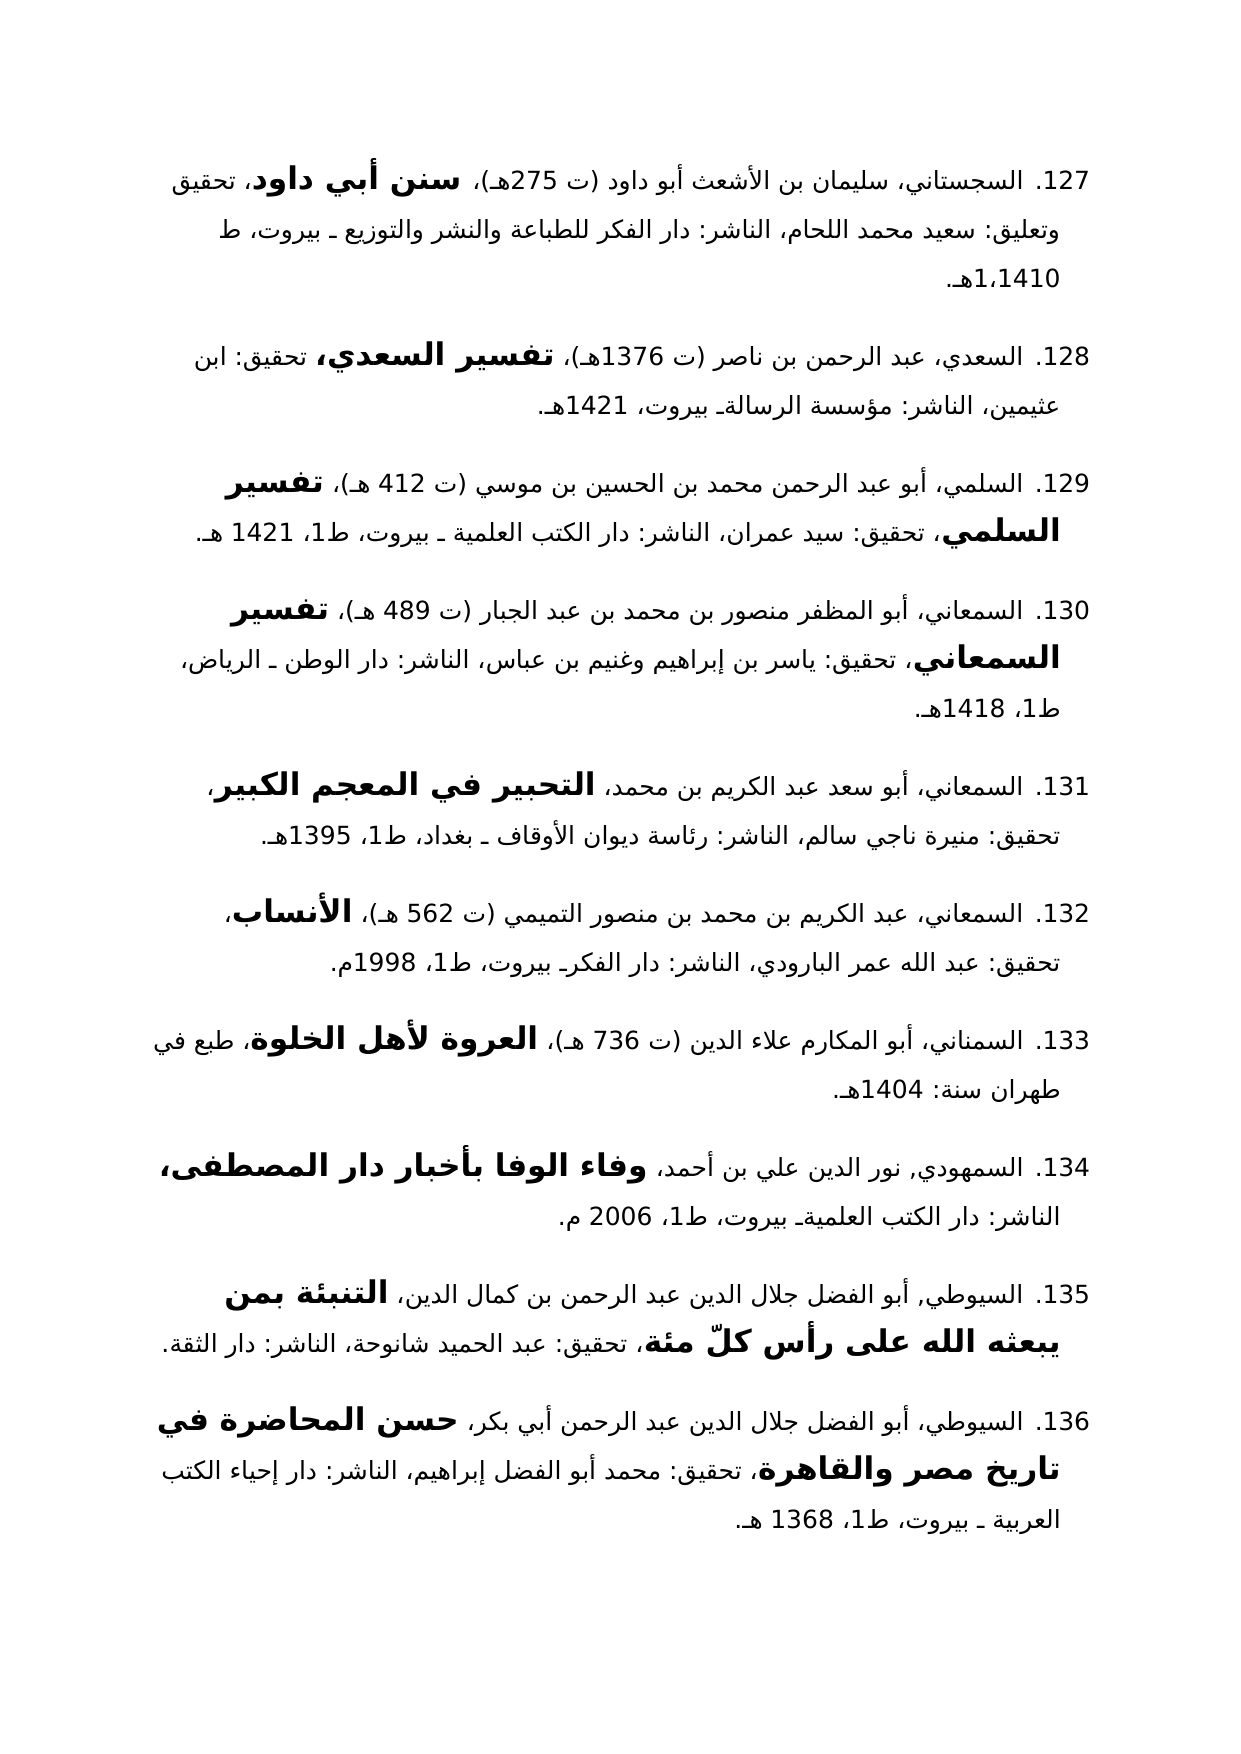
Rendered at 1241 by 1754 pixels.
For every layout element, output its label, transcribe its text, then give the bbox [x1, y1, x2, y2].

text 128. السعدي، عبد الرحمن بن ناصر (ت 1376هـ)، تفسير السعدي، تحقيق: ابن عثيمين، الناشر: مؤسسة الرسالةـ بيروت، 1421هـ. [150, 326, 1090, 424]
text 127. السجستاني، سليمان بن الأشعث أبو داود (ت 275هـ)، سنن أبي داود، تحقيق وتعليق: سعيد محمد اللحام، الناشر: دار الفكر للطباعة والنشر والتوزيع ـ بيروت، ط1،1410هـ. [150, 150, 1090, 297]
text 136. السيوطي، أبو الفضل جلال الدين عبد الرحمن أبي بكر، حسن المحاضرة في تاريخ مصر والقاهرة، تحقيق: محمد أبو الفضل إبراهيم، الناشر: دار إحياء الكتب العربية ـ بيروت، ط1، 1368 هـ. [150, 1392, 1090, 1538]
text 129. السلمي، أبو عبد الرحمن محمد بن الحسين بن موسي (ت 412 هـ)، تفسير السلمي، تحقيق: سيد عمران، الناشر: دار الكتب العلمية ـ بيروت، ط1، 1421 هـ. [150, 453, 1090, 551]
text 130. السمعاني، أبو المظفر منصور بن محمد بن عبد الجبار (ت 489 هـ)، تفسير السمعاني، تحقيق: ياسر بن إبراهيم وغنيم بن عباس، الناشر: دار الوطن ـ الرياض، ط1، 1418هـ. [150, 580, 1090, 727]
text 134. السمهودي, نور الدين علي بن أحمد، وفاء الوفا بأخبار دار المصطفى، الناشر: دار الكتب العلميةـ بيروت، ط1، 2006 م. [150, 1137, 1090, 1235]
text 132. السمعاني، عبد الكريم بن محمد بن منصور التميمي (ت 562 هـ)، الأنساب، تحقيق: عبد الله عمر البارودي، الناشر: دار الفكرـ بيروت، ط1، 1998م. [150, 883, 1090, 981]
text 133. السمناني، أبو المكارم علاء الدين (ت 736 هـ)، العروة لأهل الخلوة، طبع في طهران سنة: 1404هـ. [150, 1010, 1090, 1108]
text 135. السيوطي, أبو الفضل جلال الدين عبد الرحمن بن كمال الدين، التنبئة بمن يبعثه الله على رأس كلّ مئة، تحقيق: عبد الحميد شانوحة، الناشر: دار الثقة. [150, 1264, 1090, 1362]
text 131. السمعاني، أبو سعد عبد الكريم بن محمد، التحبير في المعجم الكبير، تحقيق: منيرة ناجي سالم، الناشر: رئاسة ديوان الأوقاف ـ بغداد، ط1، 1395هـ. [150, 756, 1090, 854]
